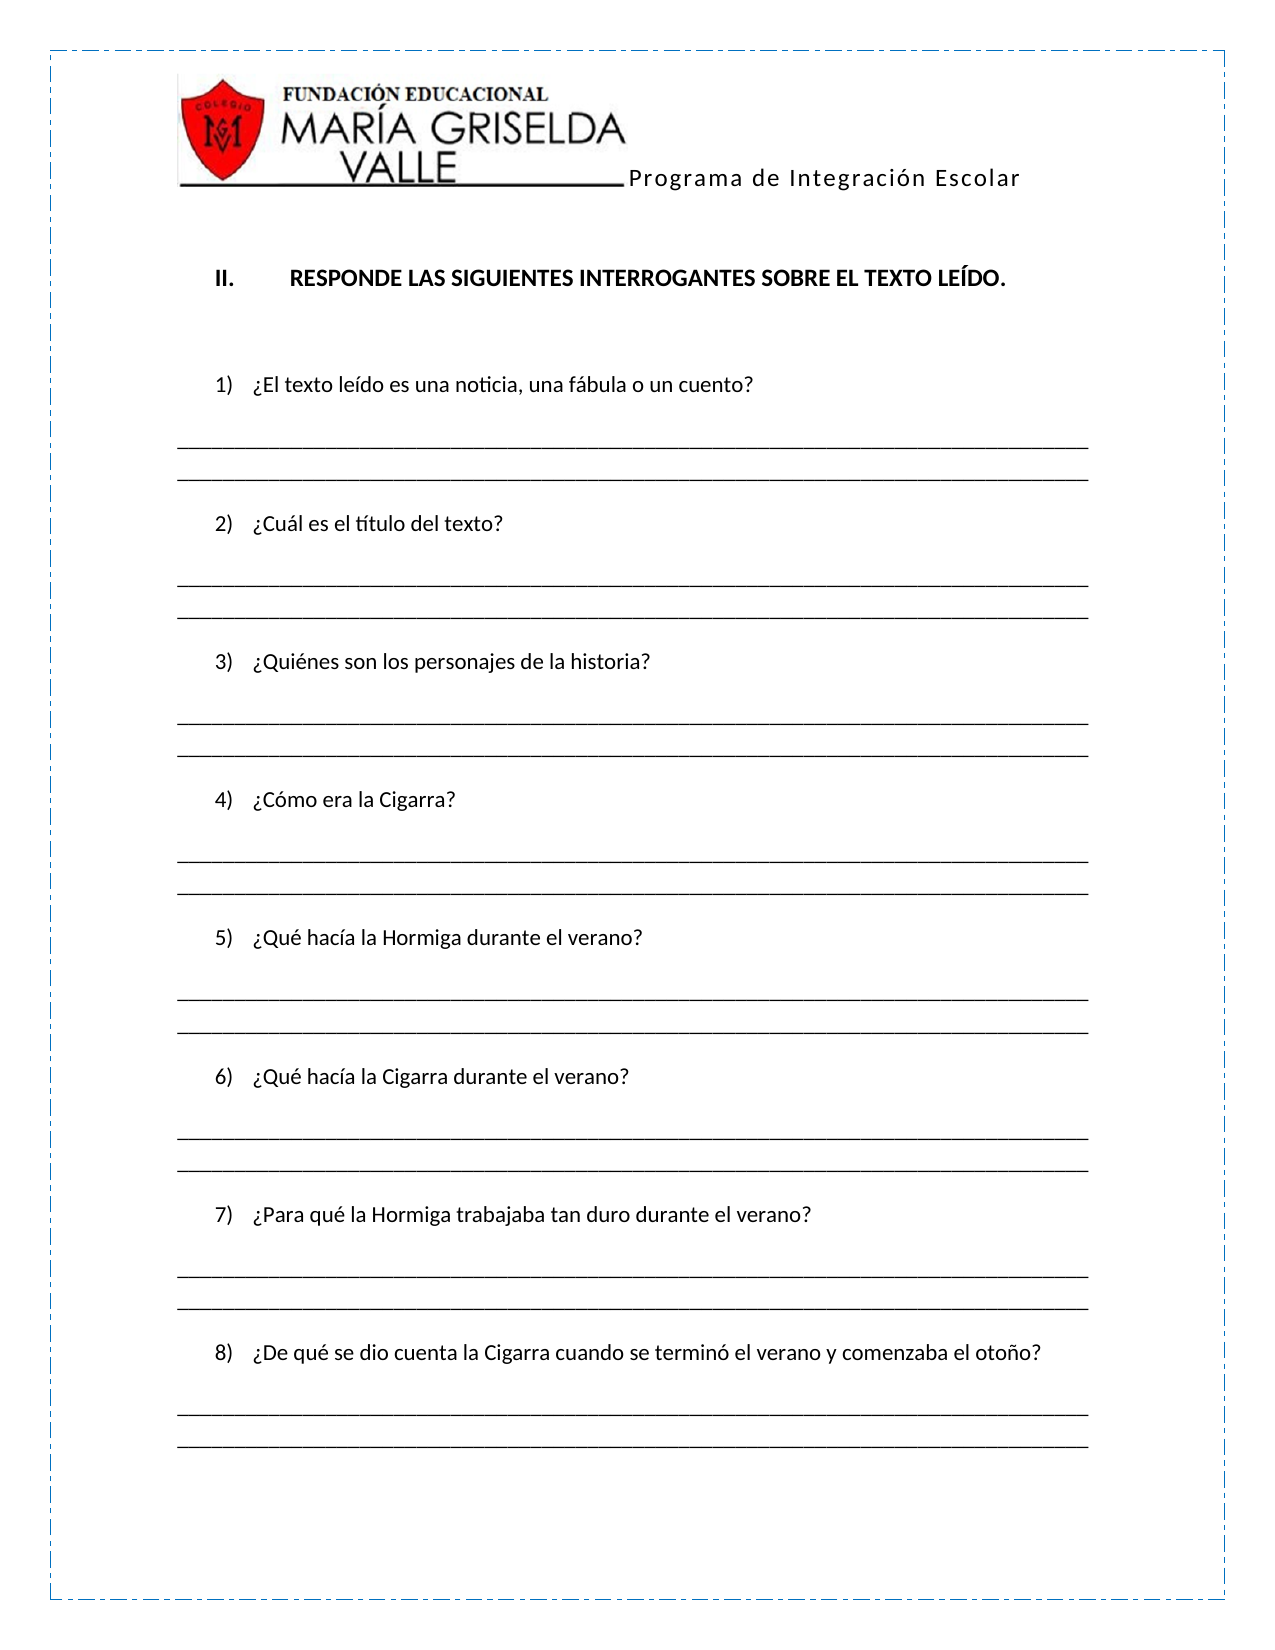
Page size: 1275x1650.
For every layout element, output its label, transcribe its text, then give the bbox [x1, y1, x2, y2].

list ¿Para qué la Hormiga trabajaba tan duro durante el verano? [214, 1200, 1098, 1228]
list ¿Qué hacía la Hormiga durante el verano? [214, 923, 1098, 952]
picture [177, 73, 629, 187]
list ¿El texto leído es una noticia, una fábula o un cuento? [214, 371, 1098, 399]
list ¿Qué hacía la Cigarra durante el verano? [214, 1062, 1098, 1090]
list ¿Cuál es el título del texto? [214, 509, 1098, 537]
list ¿De qué se dio cuenta la Cigarra cuando se terminó el verano y comenzaba el otoño? [214, 1338, 1098, 1366]
list ¿Cómo era la Cigarra? [214, 785, 1098, 813]
list ¿Quiénes son los personajes de la historia? [214, 647, 1098, 675]
list RESPONDE LAS SIGUIENTES INTERROGANTES SOBRE EL TEXTO LEÍDO. [214, 262, 1098, 292]
